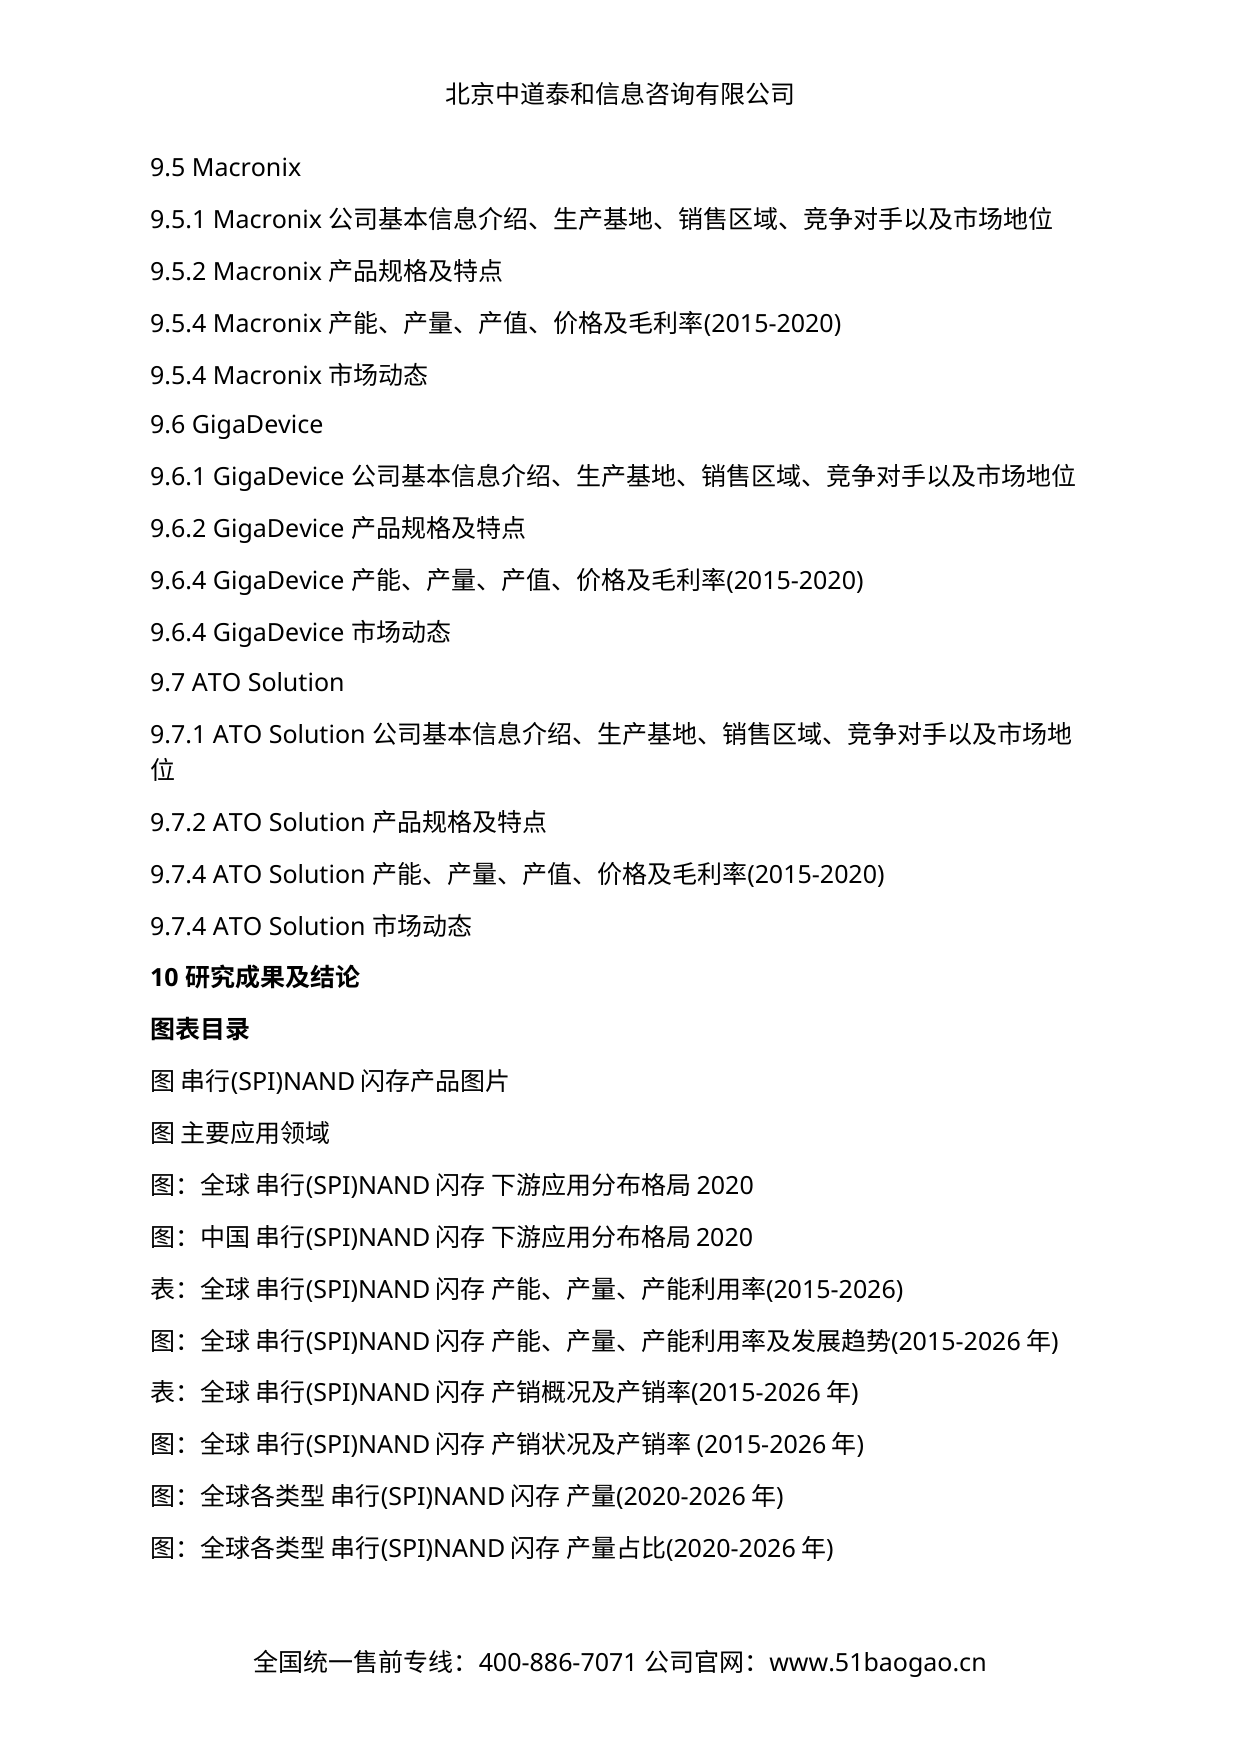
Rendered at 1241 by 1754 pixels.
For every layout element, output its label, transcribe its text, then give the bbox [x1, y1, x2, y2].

text 图表目录 [150, 1010, 1090, 1046]
text 9.5.1 Macronix 公司基本信息介绍、生产基地、销售区域、竞争对手以及市场地位 [150, 200, 1090, 236]
text 10 研究成果及结论 [150, 958, 1090, 994]
text 9.6.1 GigaDevice 公司基本信息介绍、生产基地、销售区域、竞争对手以及市场地位 [150, 457, 1090, 493]
text 9.5.4 Macronix 产能、产量、产值、价格及毛利率(2015-2020) [150, 303, 1090, 340]
text 9.7 ATO Solution [150, 664, 1090, 698]
text 图：全球 串行(SPI)NAND闪存 产能、产量、产能利用率及发展趋势(2015-2026年) [150, 1321, 1090, 1357]
text 9.7.4 ATO Solution 市场动态 [150, 906, 1090, 942]
text 图：全球各类型 串行(SPI)NAND闪存 产量(2020-2026年) [150, 1477, 1090, 1513]
text 9.6 GigaDevice [150, 407, 1090, 441]
text 图 主要应用领域 [150, 1113, 1090, 1150]
text 图：全球各类型 串行(SPI)NAND闪存 产量占比(2020-2026年) [150, 1528, 1090, 1565]
text 表：全球 串行(SPI)NAND闪存 产销概况及产销率(2015-2026年) [150, 1373, 1090, 1409]
text 9.6.4 GigaDevice 市场动态 [150, 612, 1090, 649]
text 9.5.2 Macronix 产品规格及特点 [150, 252, 1090, 288]
text 9.7.1 ATO Solution 公司基本信息介绍、生产基地、销售区域、竞争对手以及市场地位 [150, 714, 1090, 787]
text 图 串行(SPI)NAND闪存产品图片 [150, 1062, 1090, 1098]
text 9.7.2 ATO Solution 产品规格及特点 [150, 802, 1090, 838]
text 9.6.2 GigaDevice 产品规格及特点 [150, 509, 1090, 545]
text 图：中国 串行(SPI)NAND闪存 下游应用分布格局2020 [150, 1217, 1090, 1253]
text 9.5 Macronix [150, 150, 1090, 184]
text 图：全球 串行(SPI)NAND闪存 下游应用分布格局 2020 [150, 1165, 1090, 1202]
text 9.6.4 GigaDevice 产能、产量、产值、价格及毛利率(2015-2020) [150, 561, 1090, 597]
text 9.5.4 Macronix 市场动态 [150, 355, 1090, 392]
text 9.7.4 ATO Solution 产能、产量、产值、价格及毛利率(2015-2020) [150, 854, 1090, 890]
text 表：全球 串行(SPI)NAND闪存 产能、产量、产能利用率(2015-2026) [150, 1269, 1090, 1305]
text 图：全球 串行(SPI)NAND闪存 产销状况及产销率 (2015-2026年) [150, 1425, 1090, 1461]
